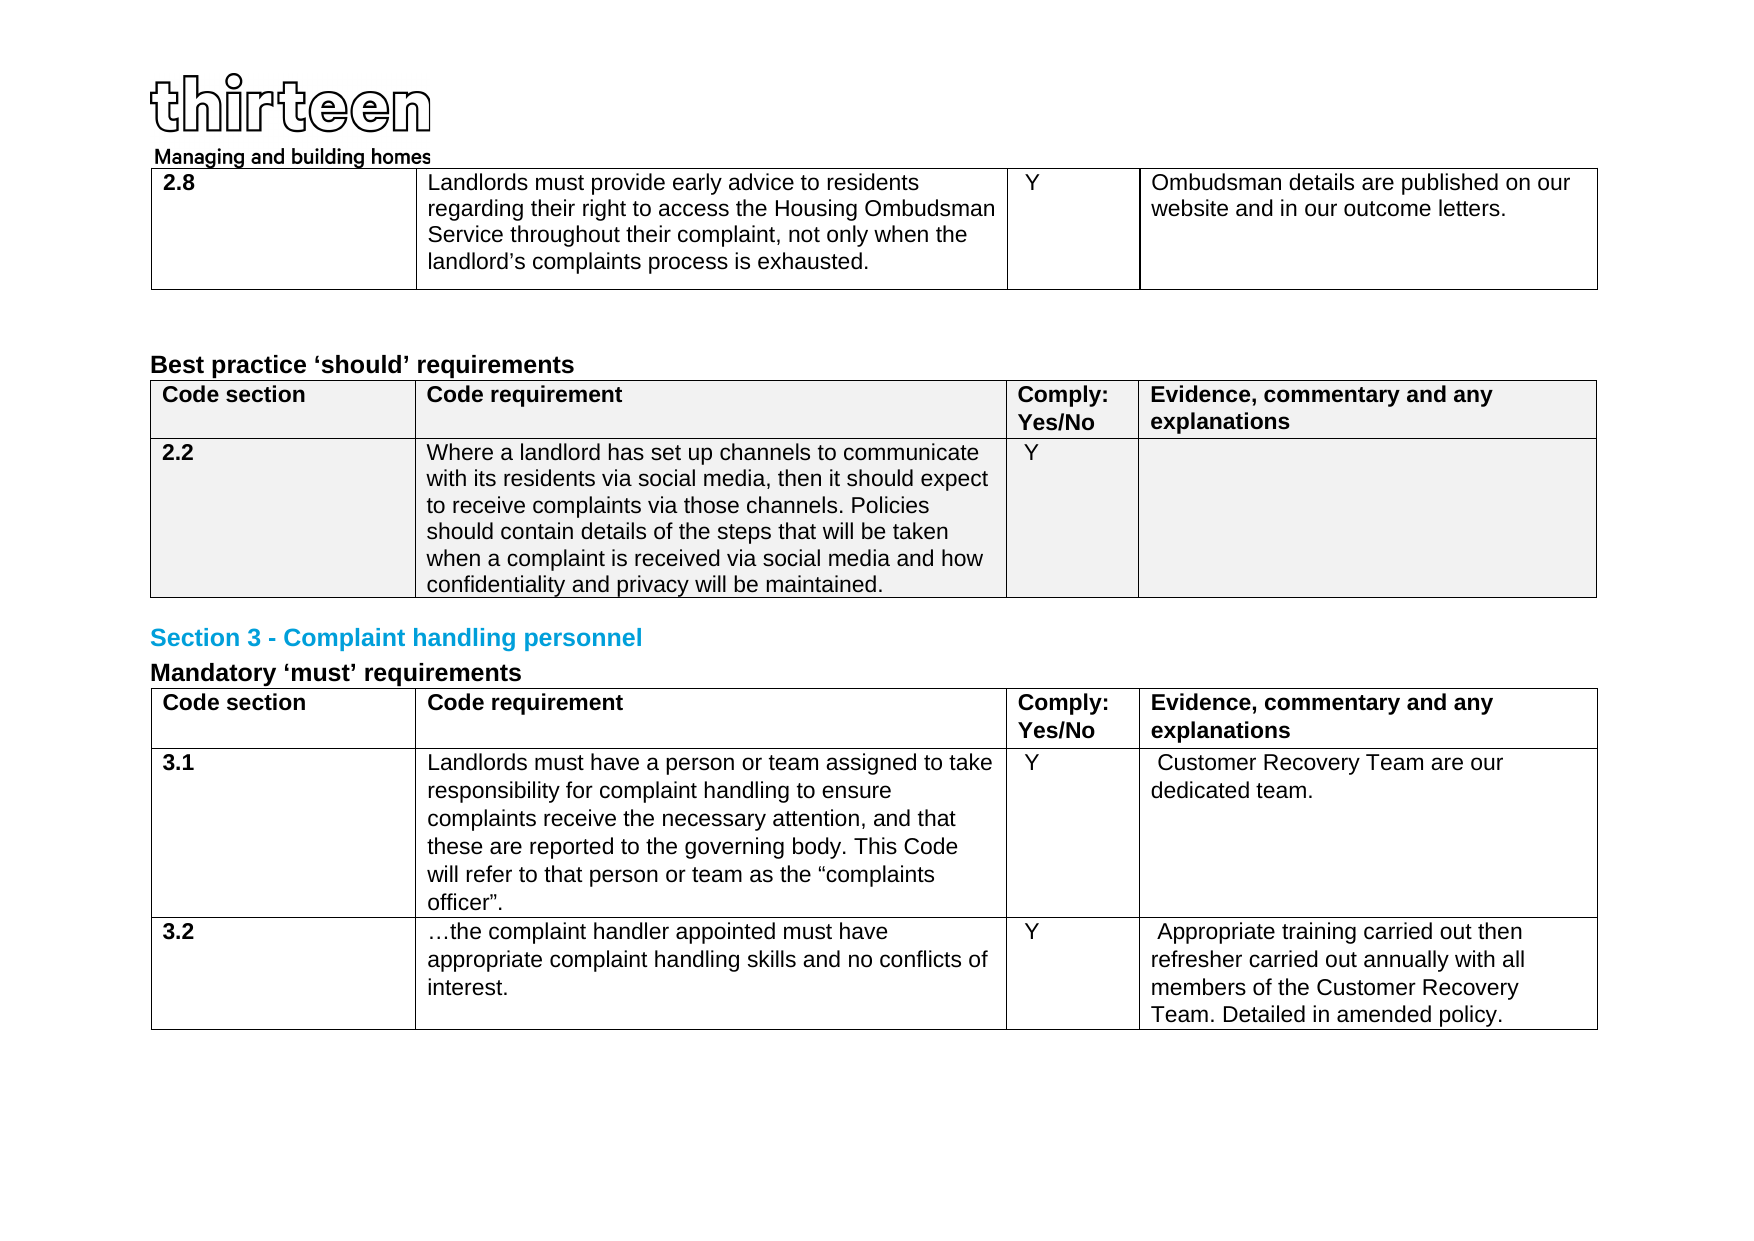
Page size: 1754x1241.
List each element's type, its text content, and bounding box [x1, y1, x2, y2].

table_header Comply: Yes/No [1007, 689, 1139, 748]
table_header Code section [152, 689, 415, 748]
subtitle Mandatory ‘must’ requirements [150, 658, 1604, 687]
table_cell Customer Recovery Team are our dedicated team. [1140, 749, 1597, 917]
table_cell 3.2 [152, 918, 415, 1029]
table_cell 3.1 [152, 749, 415, 917]
table_cell Ombudsman details are published on our website and in our outcome letters. [1141, 169, 1597, 289]
table_cell Y [1007, 439, 1138, 597]
table_cell Landlords must have a person or team assigned to take responsibility for complaint handling to ensure complaints receive the necessary attention, and that these are reported to the governing body. This Code will refer to that person or team as the “complaints officer”. [416, 749, 1006, 917]
table_cell Appropriate training carried out then refresher carried out annually with all members of the Customer Recovery Team. Detailed in amended policy. [1140, 918, 1597, 1029]
picture [150, 73, 431, 168]
table_cell Y [1008, 169, 1139, 289]
subtitle Section 3 - Complaint handling personnel [150, 623, 1604, 652]
table_header Evidence, commentary and any explanations [1140, 689, 1597, 748]
table_header Code requirement [416, 689, 1006, 748]
table_header Code requirement [416, 381, 1006, 438]
subtitle Best practice ‘should’ requirements [150, 350, 1604, 379]
table_cell 2.8 [152, 169, 416, 289]
table_cell Y [1007, 918, 1139, 1029]
table_cell Landlords must provide early advice to residents regarding their right to access the Housing Ombudsman Service throughout their complaint, not only when the landlord’s complaints process is exhausted. [417, 169, 1007, 289]
table_header Comply: Yes/No [1007, 381, 1138, 438]
table_header Code section [151, 381, 415, 438]
table_cell Y [1007, 749, 1139, 917]
table_cell [1139, 439, 1596, 597]
table_cell …the complaint handler appointed must have appropriate complaint handling skills and no conflicts of interest. [416, 918, 1006, 1029]
table_cell Where a landlord has set up channels to communicate with its residents via social media, then it should expect to receive complaints via those channels. Policies should contain details of the steps that will be taken when a complaint is received via social media and how confidentiality and privacy will be maintained. [416, 439, 1006, 597]
table_cell 2.2 [151, 439, 415, 597]
table_header Evidence, commentary and any explanations [1139, 381, 1596, 438]
